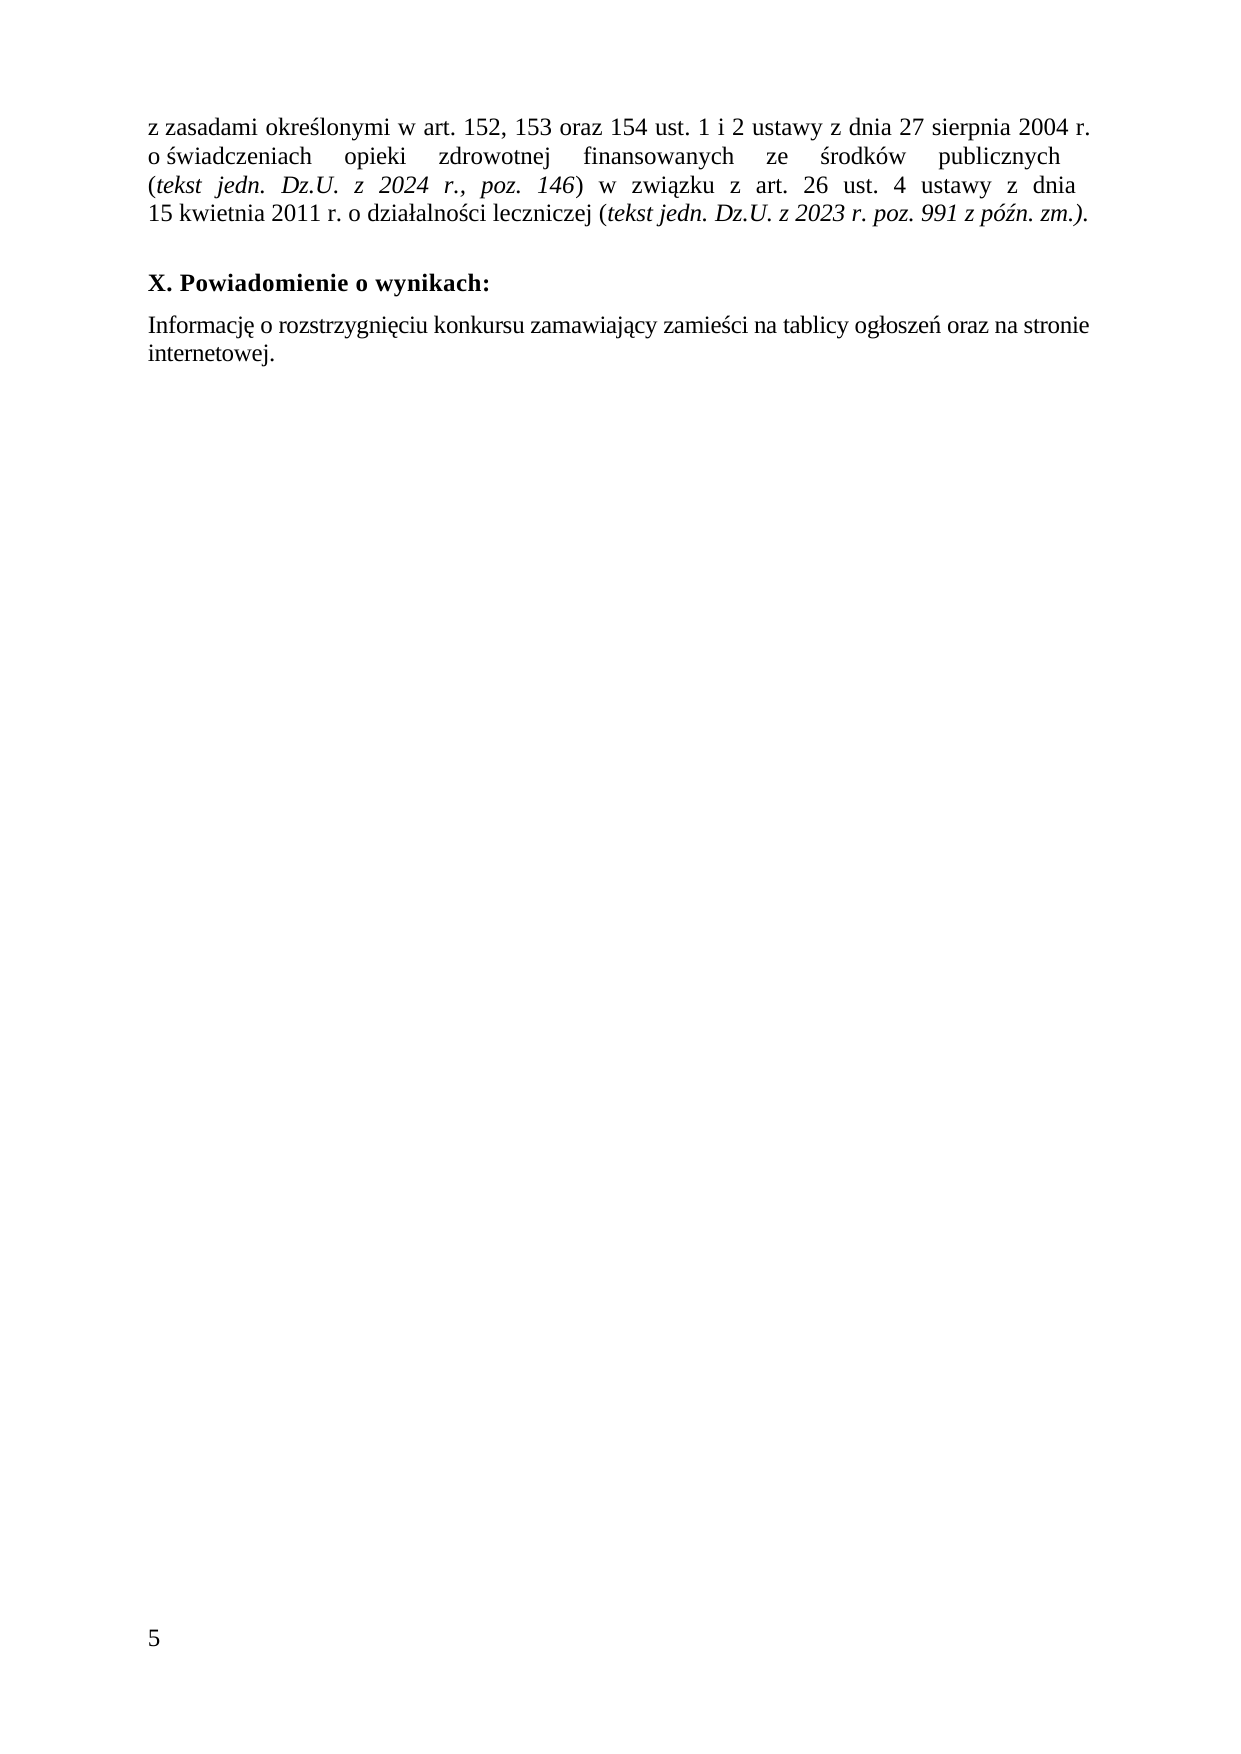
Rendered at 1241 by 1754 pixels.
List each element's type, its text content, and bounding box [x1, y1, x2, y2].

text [148, 112, 1093, 227]
text X. Powiadomienie o wynikach: [148, 268, 1093, 297]
text Informację o rozstrzygnięciu konkursu zamawiający zamieści na tablicy ogłoszeń oraz na stronie internetowej. [148, 310, 1093, 367]
